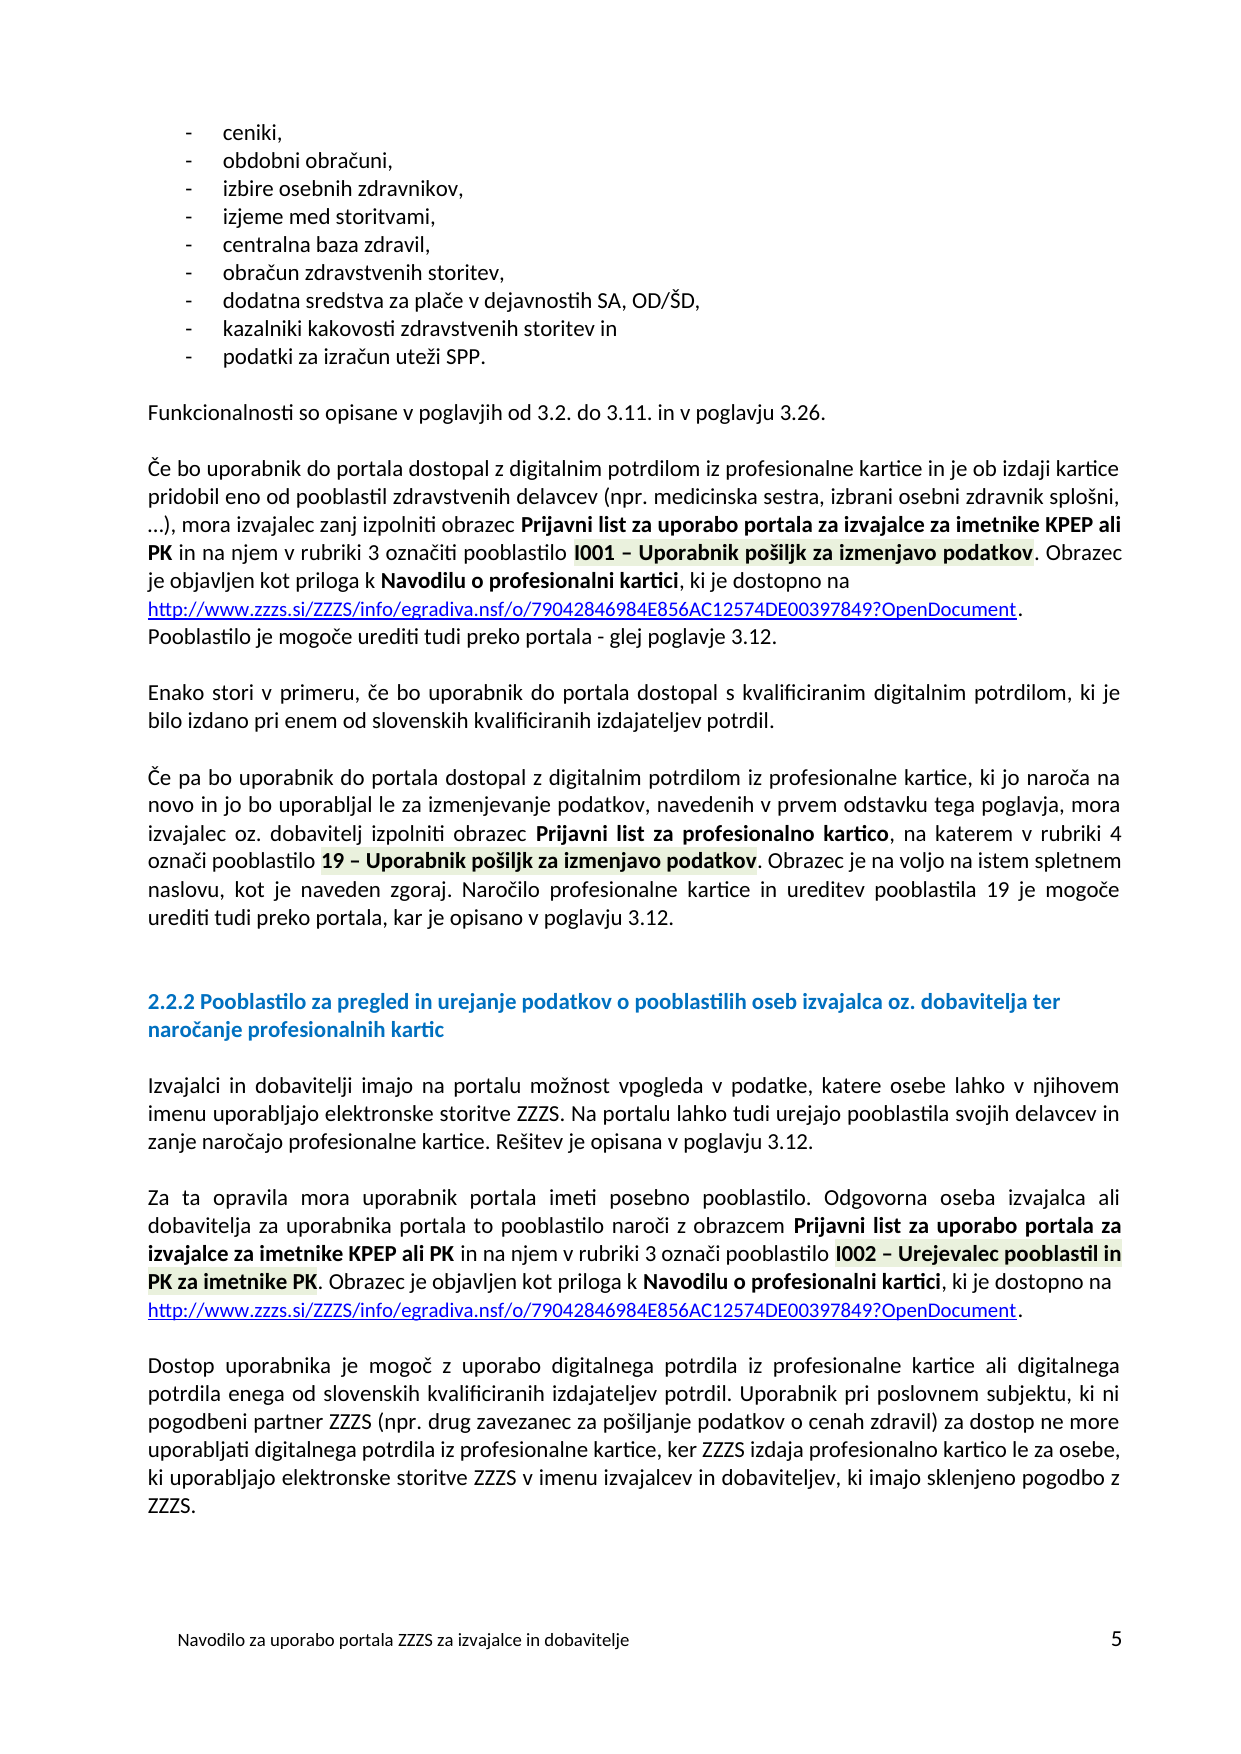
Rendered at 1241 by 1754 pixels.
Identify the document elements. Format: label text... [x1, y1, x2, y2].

text Funkcionalnosti so opisane v poglavjih od 3.2. do 3.11. in v poglavju 3.26. [148, 398, 1122, 426]
subtitle 2.2.2 Pooblastilo za pregled in urejanje podatkov o pooblastilih oseb izvajalca oz. dobavitelja ter naročanje profesionalnih kartic [148, 987, 1122, 1043]
text Izvajalci in dobavitelji imajo na portalu možnost vpogleda v podatke, katere osebe lahko v njihovem imenu uporabljajo elektronske storitve ZZZS. Na portalu lahko tudi urejajo pooblastila svojih delavcev in zanje naročajo profesionalne kartice. Rešitev je opisana v poglavju 3.12. [148, 1071, 1122, 1155]
list izjeme med storitvami, [185, 202, 1122, 230]
text Dostop uporabnika je mogoč z uporabo digitalnega potrdila iz profesionalne kartice ali digitalnega potrdila enega od slovenskih kvalificiranih izdajateljev potrdil. Uporabnik pri poslovnem subjektu, ki ni pogodbeni partner ZZZS (npr. drug zavezanec za pošiljanje podatkov o cenah zdravil) za dostop ne more uporabljati digitalnega potrdila iz profesionalne kartice, ker ZZZS izdaja profesionalno kartico le za osebe, ki uporabljajo elektronske storitve ZZZS v imenu izvajalcev in dobaviteljev, ki imajo sklenjeno pogodbo z ZZZS. [148, 1351, 1122, 1519]
text Če pa bo uporabnik do portala dostopal z digitalnim potrdilom iz profesionalne kartice, ki jo naroča na novo in jo bo uporabljal le za izmenjevanje podatkov, navedenih v prvem odstavku tega poglavja, mora izvajalec oz. dobavitelj izpolniti obrazec Prijavni list za profesionalno kartico, na katerem v rubriki 4 označi pooblastilo 19 – Uporabnik pošiljk za izmenjavo podatkov. Obrazec je na voljo na istem spletnem naslovu, kot je naveden zgoraj. Naročilo profesionalne kartice in ureditev pooblastila 19 je mogoče urediti tudi preko portala, kar je opisano v poglavju 3.12. [148, 763, 1122, 931]
text http://www.zzzs.si/ZZZS/info/egradiva.nsf/o/79042846984E856AC12574DE00397849?OpenDocument. [148, 1295, 1122, 1323]
list obračun zdravstvenih storitev, [185, 258, 1122, 286]
list dodatna sredstva za plače v dejavnostih SA, OD/ŠD, [185, 286, 1122, 314]
text http://www.zzzs.si/ZZZS/info/egradiva.nsf/o/79042846984E856AC12574DE00397849?OpenDocument. [148, 594, 1122, 622]
text Če bo uporabnik do portala dostopal z digitalnim potrdilom iz profesionalne kartice in je ob izdaji kartice pridobil eno od pooblastil zdravstvenih delavcev (npr. medicinska sestra, izbrani osebni zdravnik splošni, …), mora izvajalec zanj izpolniti obrazec Prijavni list za uporabo portala za izvajalce za imetnike KPEP ali PK in na njem v rubriki 3 označiti pooblastilo I001 – Uporabnik pošiljk za izmenjavo podatkov. Obrazec je objavljen kot priloga k Navodilu o profesionalni kartici, ki je dostopno na [148, 454, 1122, 594]
text Enako stori v primeru, če bo uporabnik do portala dostopal s kvalificiranim digitalnim potrdilom, ki je bilo izdano pri enem od slovenskih kvalificiranih izdajateljev potrdil. [148, 678, 1122, 734]
list izbire osebnih zdravnikov, [185, 174, 1122, 202]
list obdobni obračuni, [185, 146, 1122, 174]
list centralna baza zdravil, [185, 230, 1122, 258]
list ceniki, [185, 118, 1122, 146]
list kazalniki kakovosti zdravstvenih storitev in [185, 314, 1122, 342]
list podatki za izračun uteži SPP. [185, 342, 1122, 370]
text Pooblastilo je mogoče urediti tudi preko portala - glej poglavje 3.12. [148, 622, 1122, 651]
text Za ta opravila mora uporabnik portala imeti posebno pooblastilo. Odgovorna oseba izvajalca ali dobavitelja za uporabnika portala to pooblastilo naroči z obrazcem Prijavni list za uporabo portala za izvajalce za imetnike KPEP ali PK in na njem v rubriki 3 označi pooblastilo I002 – Urejevalec pooblastil in PK za imetnike PK. Obrazec je objavljen kot priloga k Navodilu o profesionalni kartici, ki je dostopno na [148, 1183, 1122, 1295]
